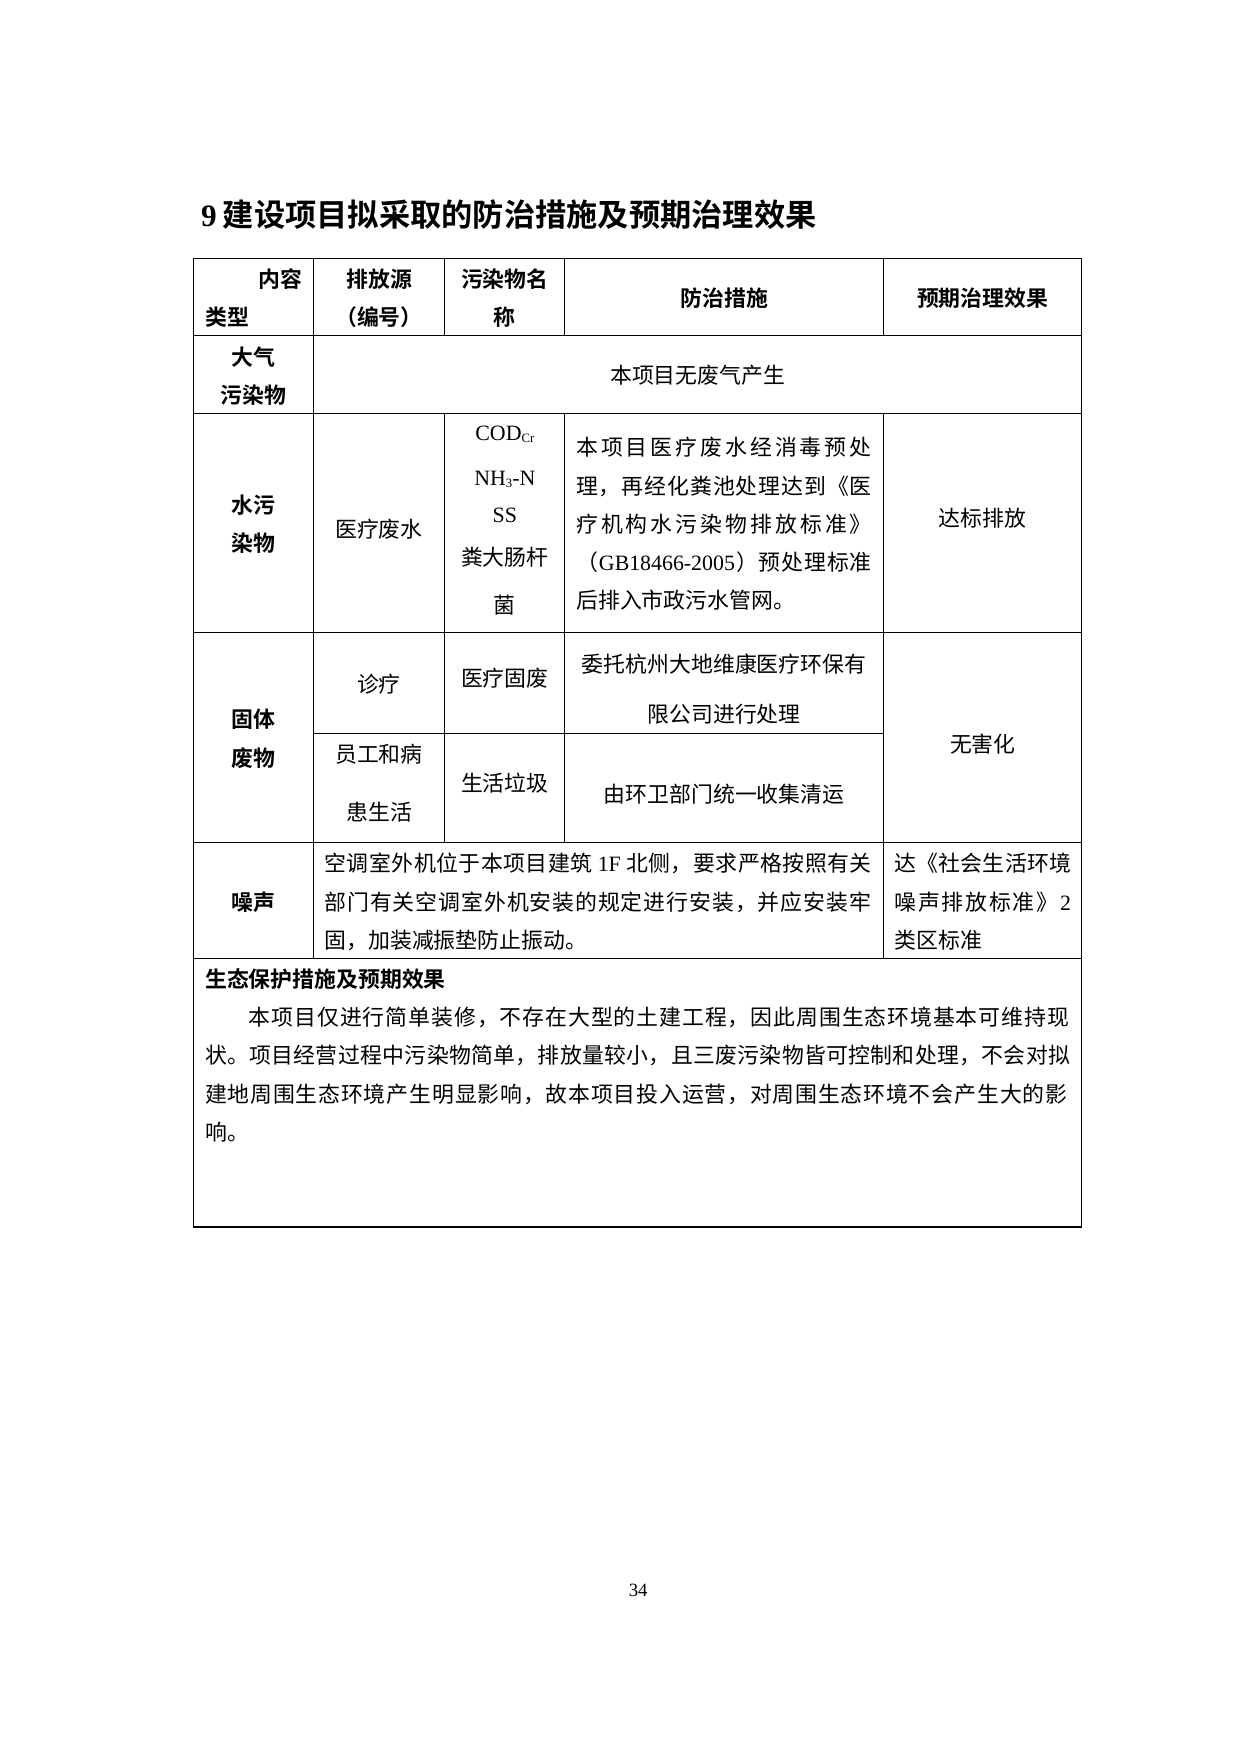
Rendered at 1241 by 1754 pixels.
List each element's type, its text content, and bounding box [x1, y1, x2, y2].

table_cell 员工和病患生活 [314, 734, 444, 842]
table_cell 达《社会生活环境噪声排放标准》2类区标准 [884, 843, 1081, 958]
table_header 内容 类型 [194, 259, 313, 335]
table_cell 由环卫部门统一收集清运 [565, 734, 883, 842]
table_cell CODCr NH3-N SS 粪大肠杆菌 [445, 414, 564, 632]
table_cell 大气 污染物 [194, 336, 313, 413]
table_cell 达标排放 [884, 414, 1081, 632]
table_cell 水污 染物 [194, 414, 313, 632]
text 9建设项目拟采取的防治措施及预期治理效果 [201, 190, 1075, 235]
table_cell 本项目医疗废水经消毒预处理，再经化粪池处理达到《医疗机构水污染物排放标准》（GB18466-2005）预处理标准后排入市政污水管网。 [565, 414, 883, 632]
table_cell 噪声 [194, 843, 313, 958]
table_header 污染物名称 [445, 259, 564, 335]
table_cell 空调室外机位于本项目建筑1F北侧，要求严格按照有关部门有关空调室外机安装的规定进行安装，并应安装牢固，加装减振垫防止振动。 [314, 843, 883, 958]
table_cell 诊疗 [314, 633, 444, 733]
table_cell 委托杭州大地维康医疗环保有限公司进行处理 [565, 633, 883, 733]
table_cell 医疗废水 [314, 414, 444, 632]
table_cell 生态保护措施及预期效果 本项目仅进行简单装修，不存在大型的土建工程，因此周围生态环境基本可维持现状。项目经营过程中污染物简单，排放量较小，且三废污染物皆可控制和处理，不会对拟建地周围生态环境产生明显影响，故本项目投入运营，对周围生态环境不会产生大的影响。 [194, 959, 1081, 1226]
table_cell 本项目无废气产生 [314, 336, 1081, 413]
table_header 排放源（编号） [314, 259, 444, 335]
table_cell 无害化 [884, 633, 1081, 842]
table_header 防治措施 [565, 259, 883, 335]
table_cell 固体 废物 [194, 633, 313, 842]
table_header 预期治理效果 [884, 259, 1081, 335]
table_cell 医疗固废 [445, 633, 564, 733]
table_cell 生活垃圾 [445, 734, 564, 842]
